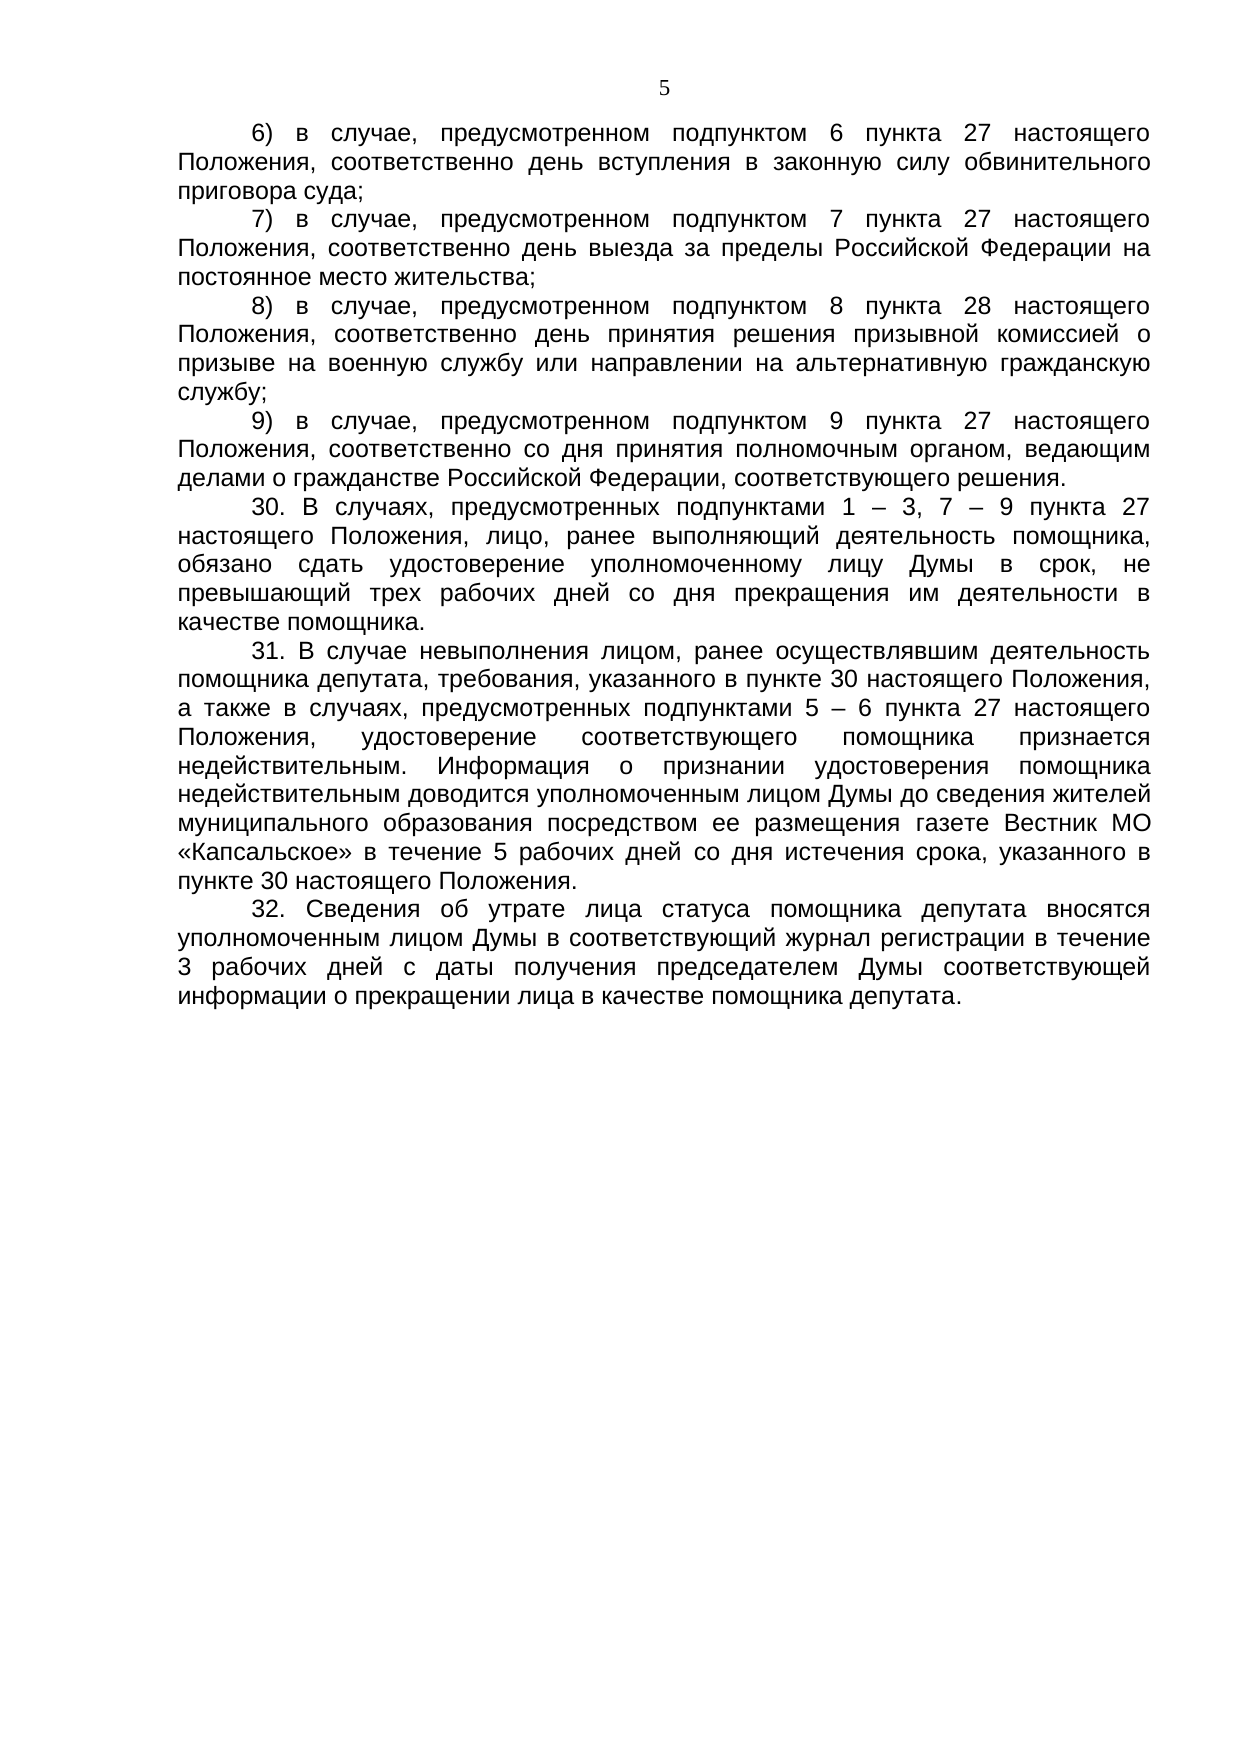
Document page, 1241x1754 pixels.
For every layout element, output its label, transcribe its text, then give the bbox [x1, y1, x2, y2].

text 6) в случае, предусмотренном подпунктом 6 пункта 27 настоящего Положения, соответственно день вступления в законную силу обвинительного приговора суда; [177, 118, 1152, 204]
text 31. В случае невыполнения лицом, ранее осуществлявшим деятельность помощника депутата, требования, указанного в пункте 30 настоящего Положения, а также в случаях, предусмотренных подпунктами 5 – 6 пункта 27 настоящего Положения, удостоверение соответствующего помощника признается недействительным. Информация о признании удостоверения помощника недействительным доводится уполномоченным лицом Думы до сведения жителей муниципального образования посредством ее размещения газете Вестник МО «Капсальское» в течение 5 рабочих дней со дня истечения срока, указанного в пункте 30 настоящего Положения. [177, 636, 1152, 894]
text 9) в случае, предусмотренном подпунктом 9 пункта 27 настоящего Положения, соответственно со дня принятия полномочным органом, ведающим делами о гражданстве Российской Федерации, соответствующего решения. [177, 406, 1152, 492]
text 8) в случае, предусмотренном подпунктом 8 пункта 28 настоящего Положения, соответственно день принятия решения призывной комиссией о призыве на военную службу или направлении на альтернативную гражданскую службу; [177, 291, 1152, 406]
text 30. В случаях, предусмотренных подпунктами 1 – 3, 7 – 9 пункта 27 настоящего Положения, лицо, ранее выполняющий деятельность помощника, обязано сдать удостоверение уполномоченному лицу Думы в срок, не превышающий трех рабочих дней со дня прекращения им деятельности в качестве помощника. [177, 492, 1152, 636]
text 32. Сведения об утрате лица статуса помощника депутата вносятся уполномоченным лицом Думы в соответствующий журнал регистрации в течение 3 рабочих дней с даты получения председателем Думы соответствующей информации о прекращении лица в качестве помощника депутата. [177, 894, 1152, 1009]
text 7) в случае, предусмотренном подпунктом 7 пункта 27 настоящего Положения, соответственно день выезда за пределы Российской Федерации на постоянное место жительства; [177, 204, 1152, 291]
